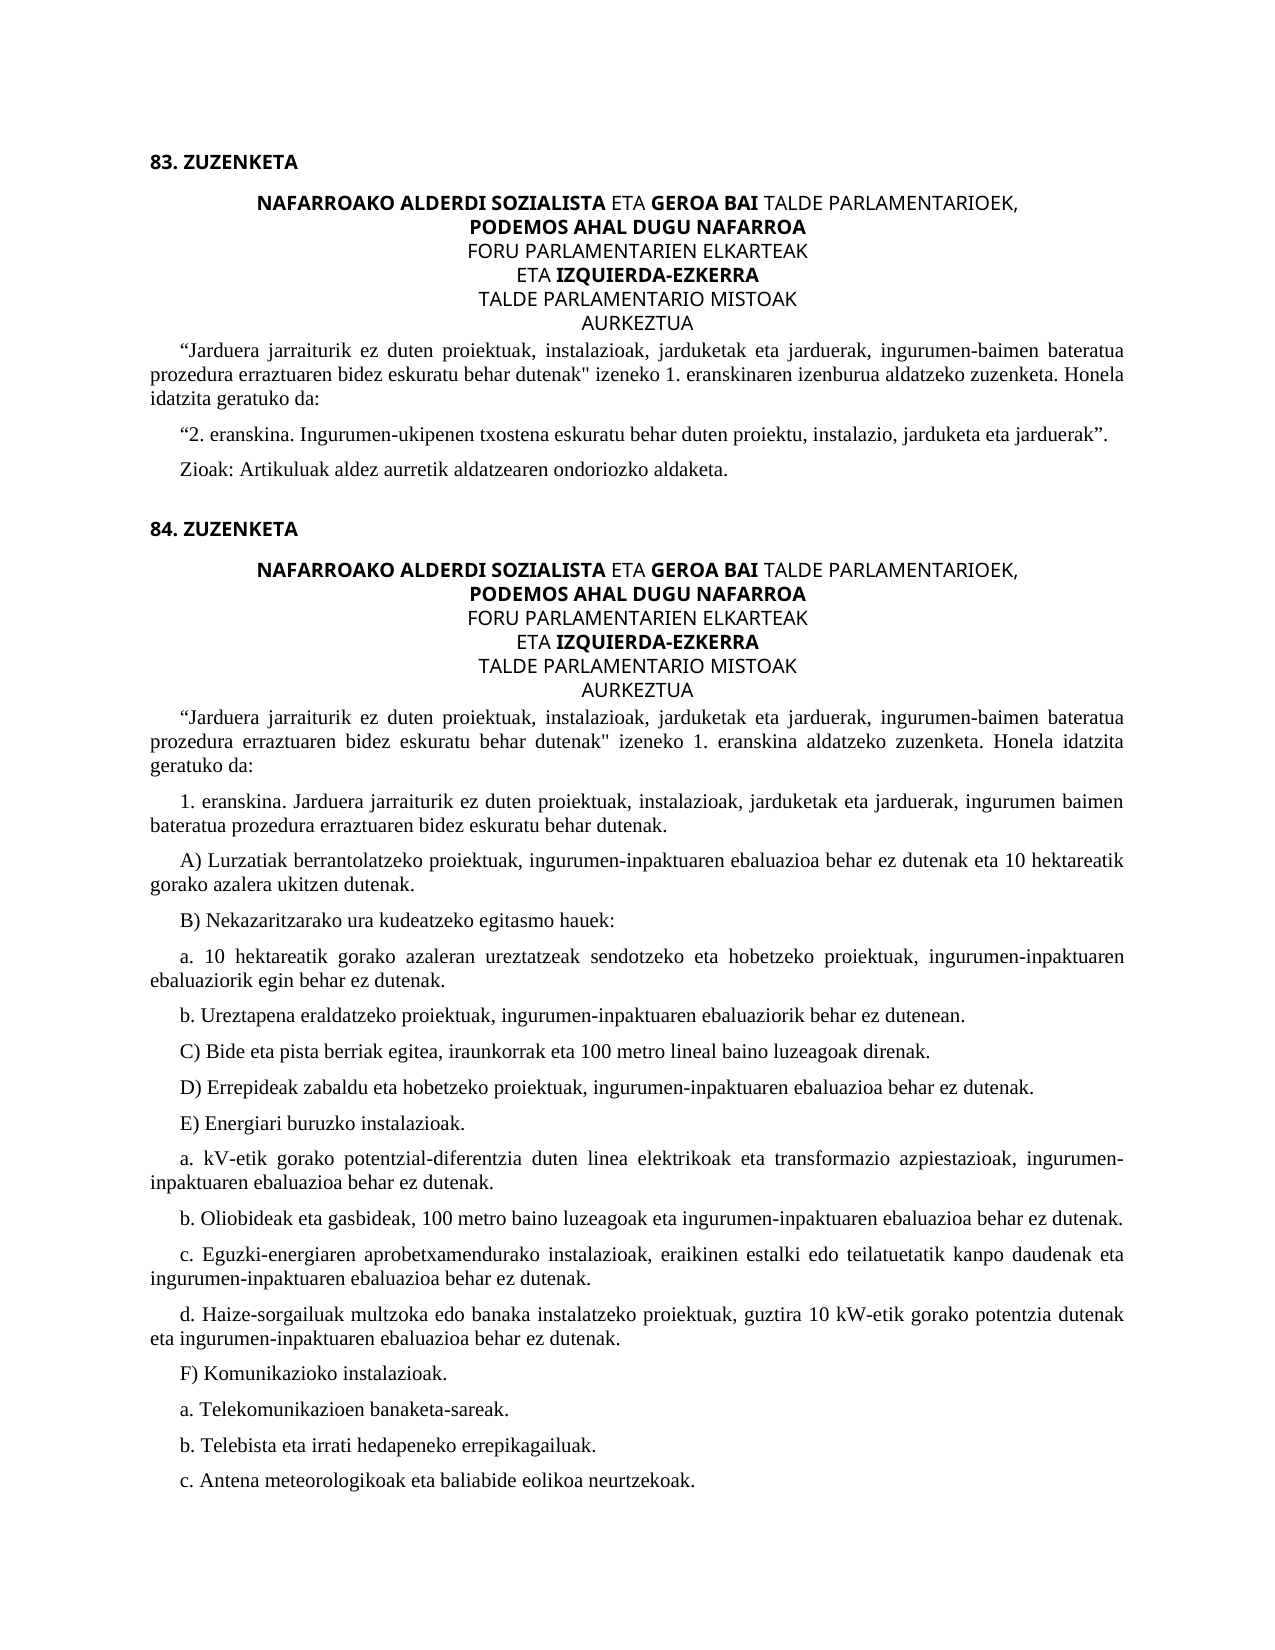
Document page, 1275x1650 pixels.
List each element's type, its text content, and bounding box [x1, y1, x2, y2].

text D) Errepideak zabaldu eta hobetzeko proiektuak, ingurumen-inpaktuaren ebaluazioa behar ez dutenak. [150, 1075, 1125, 1099]
text 1. eranskina. Jarduera jarraiturik ez duten proiektuak, instalazioak, jarduketak eta jarduerak, ingurumen baimen bateratua prozedura erraztuaren bidez eskuratu behar dutenak. [150, 789, 1125, 837]
text 83. zuzenketa [150, 150, 1125, 174]
text A) Lurzatiak berrantolatzeko proiektuak, ingurumen-inpaktuaren ebaluazioa behar ez dutenak eta 10 hektareatik gorako azalera ukitzen dutenak. [150, 849, 1125, 897]
text b. Oliobideak eta gasbideak, 100 metro baino luzeagoak eta ingurumen-inpaktuaren ebaluazioa behar ez dutenak. [150, 1206, 1125, 1230]
text Zioak: Artikuluak aldez aurretik aldatzearen ondoriozko aldaketa. [150, 458, 1125, 482]
text 84. zuzenketa [150, 517, 1125, 541]
text b. Ureztapena eraldatzeko proiektuak, ingurumen-inpaktuaren ebaluaziorik behar ez dutenean. [150, 1004, 1125, 1028]
text a. kV-etik gorako potentzial-diferentzia duten linea elektrikoak eta transformazio azpiestazioak, ingurumen-inpaktuaren ebaluazioa behar ez dutenak. [150, 1147, 1125, 1194]
text d. Haize-sorgailuak multzoka edo banaka instalatzeko proiektuak, guztira 10 kW-etik gorako potentzia dutenak eta ingurumen-inpaktuaren ebaluazioa behar ez dutenak. [150, 1302, 1125, 1350]
text F) Komunikazioko instalazioak. [150, 1361, 1125, 1385]
text “2. eranskina. Ingurumen-ukipenen txostena eskuratu behar duten proiektu, instalazio, jarduketa eta jarduerak”. [150, 422, 1125, 446]
text b. Telebista eta irrati hedapeneko errepikagailuak. [150, 1433, 1125, 1457]
text B) Nekazaritzarako ura kudeatzeko egitasmo hauek: [150, 908, 1125, 932]
text c. Antena meteorologikoak eta baliabide eolikoa neurtzekoak. [150, 1469, 1125, 1493]
text E) Energiari buruzko instalazioak. [150, 1111, 1125, 1135]
text a. 10 hektareatik gorako azaleran ureztatzeak sendotzeko eta hobetzeko proiektuak, ingurumen-inpaktuaren ebaluaziorik egin behar ez dutenak. [150, 944, 1125, 992]
text c. Eguzki-energiaren aprobetxamendurako instalazioak, eraikinen estalki edo teilatuetatik kanpo daudenak eta ingurumen-inpaktuaren ebaluazioa behar ez dutenak. [150, 1242, 1125, 1290]
text “Jarduera jarraiturik ez duten proiektuak, instalazioak, jarduketak eta jarduerak, ingurumen-baimen bateratua prozedura erraztuaren bidez eskuratu behar dutenak" izeneko 1. eranskina aldatzeko zuzenketa. Honela idatzita geratuko da: [150, 705, 1125, 777]
text a. Telekomunikazioen banaketa-sareak. [150, 1397, 1125, 1421]
text “Jarduera jarraiturik ez duten proiektuak, instalazioak, jarduketak eta jarduerak, ingurumen-baimen bateratua prozedura erraztuaren bidez eskuratu behar dutenak" izeneko 1. eranskinaren izenburua aldatzeko zuzenketa. Honela idatzita geratuko da: [150, 338, 1125, 410]
text C) Bide eta pista berriak egitea, iraunkorrak eta 100 metro lineal baino luzeagoak direnak. [150, 1039, 1125, 1063]
